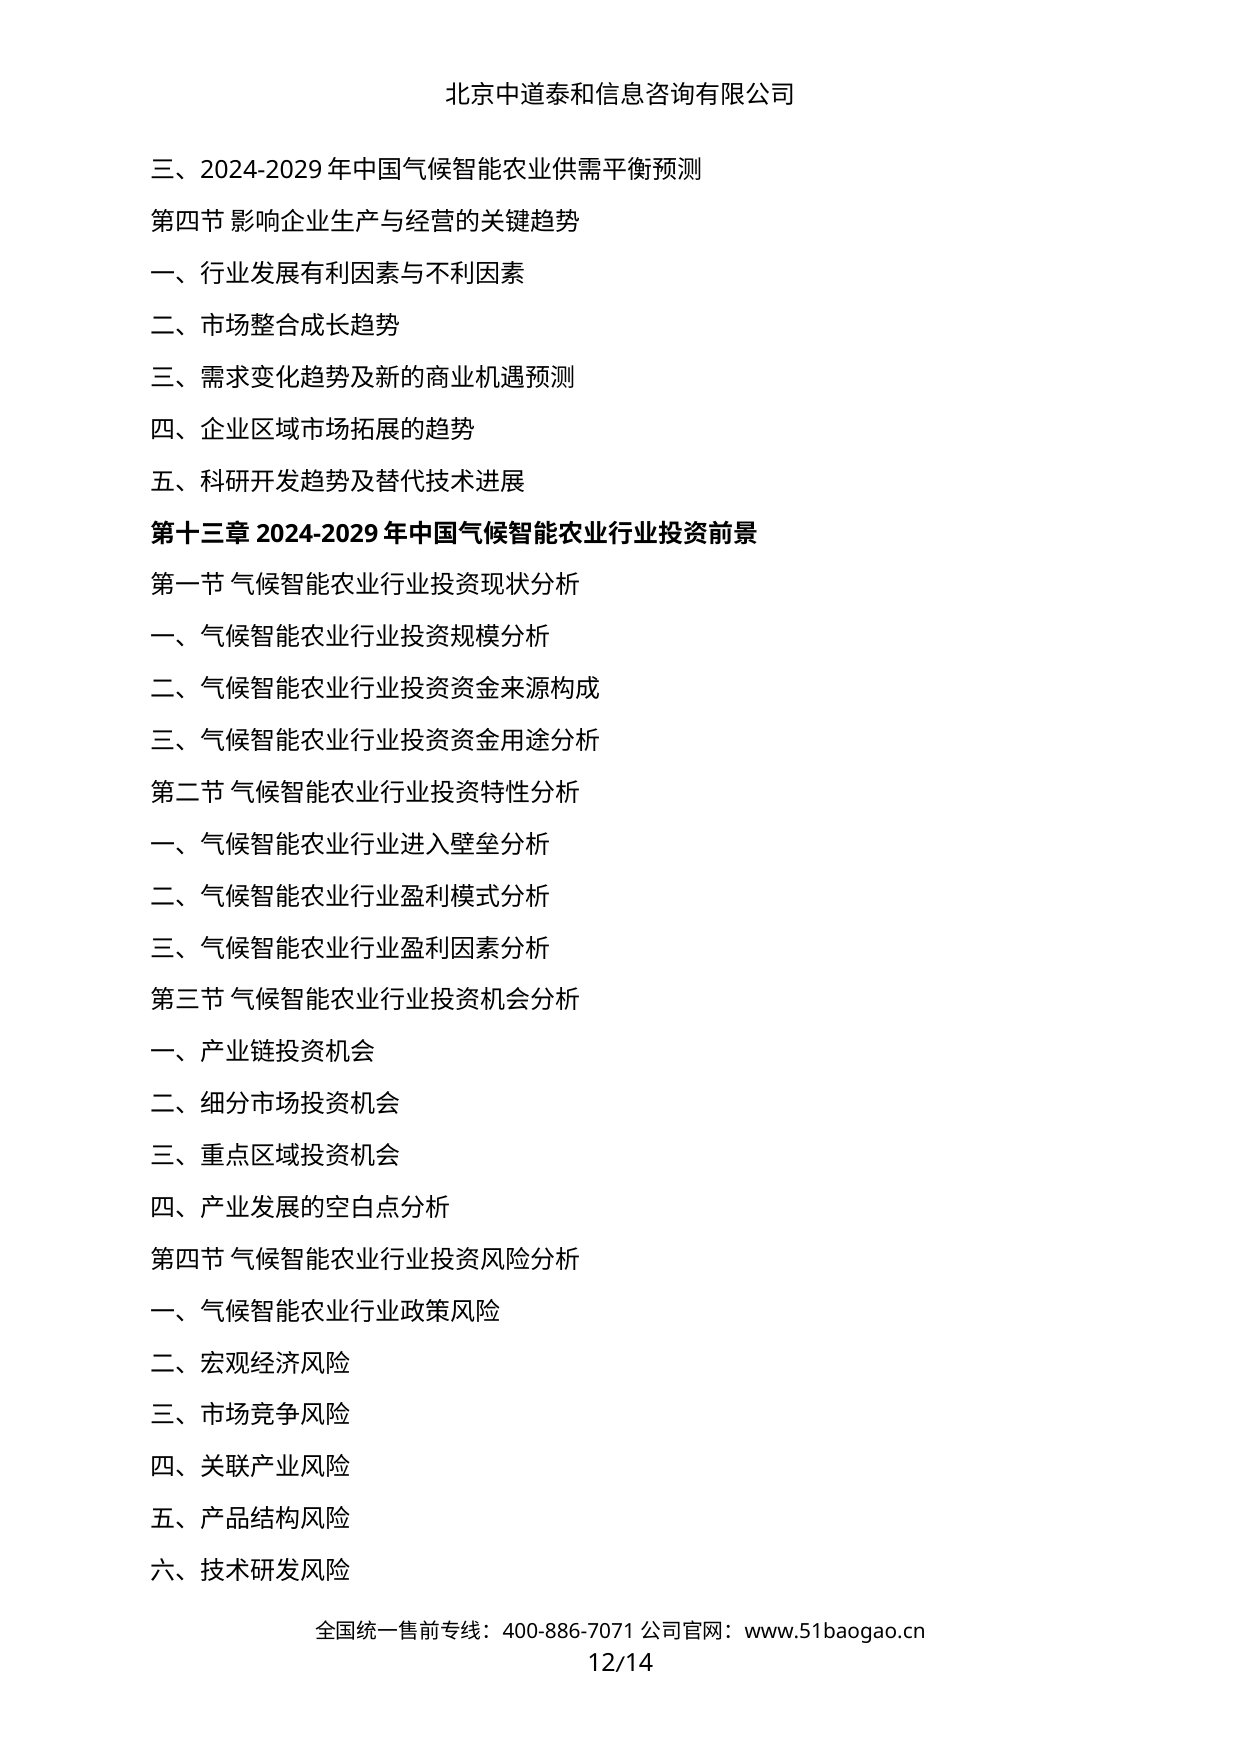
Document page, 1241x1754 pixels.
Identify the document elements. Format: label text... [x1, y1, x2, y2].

text 一、行业发展有利因素与不利因素 [150, 254, 1090, 290]
text 三、气候智能农业行业盈利因素分析 [150, 928, 1090, 964]
text 四、产业发展的空白点分析 [150, 1187, 1090, 1224]
text 六、技术研发风险 [150, 1551, 1090, 1587]
text 二、宏观经济风险 [150, 1343, 1090, 1379]
text 三、重点区域投资机会 [150, 1136, 1090, 1172]
text 三、需求变化趋势及新的商业机遇预测 [150, 357, 1090, 394]
text 第一节 气候智能农业行业投资现状分析 [150, 565, 1090, 601]
text 一、产业链投资机会 [150, 1032, 1090, 1068]
text 二、细分市场投资机会 [150, 1084, 1090, 1120]
text 二、气候智能农业行业投资资金来源构成 [150, 669, 1090, 705]
text 五、产品结构风险 [150, 1499, 1090, 1535]
text 三、气候智能农业行业投资资金用途分析 [150, 721, 1090, 757]
text 五、科研开发趋势及替代技术进展 [150, 461, 1090, 497]
text 四、企业区域市场拓展的趋势 [150, 409, 1090, 446]
text 三、市场竞争风险 [150, 1395, 1090, 1431]
text 第四节 气候智能农业行业投资风险分析 [150, 1239, 1090, 1276]
text 二、气候智能农业行业盈利模式分析 [150, 876, 1090, 912]
text 三、2024-2029年中国气候智能农业供需平衡预测 [150, 150, 1090, 186]
text 四、关联产业风险 [150, 1447, 1090, 1483]
text 一、气候智能农业行业投资规模分析 [150, 617, 1090, 653]
text 一、气候智能农业行业政策风险 [150, 1291, 1090, 1327]
text 第二节 气候智能农业行业投资特性分析 [150, 772, 1090, 809]
text 二、市场整合成长趋势 [150, 306, 1090, 342]
text 第三节 气候智能农业行业投资机会分析 [150, 980, 1090, 1016]
text 一、气候智能农业行业进入壁垒分析 [150, 824, 1090, 861]
text 第十三章 2024-2029年中国气候智能农业行业投资前景 [150, 513, 1090, 549]
text 第四节 影响企业生产与经营的关键趋势 [150, 202, 1090, 238]
